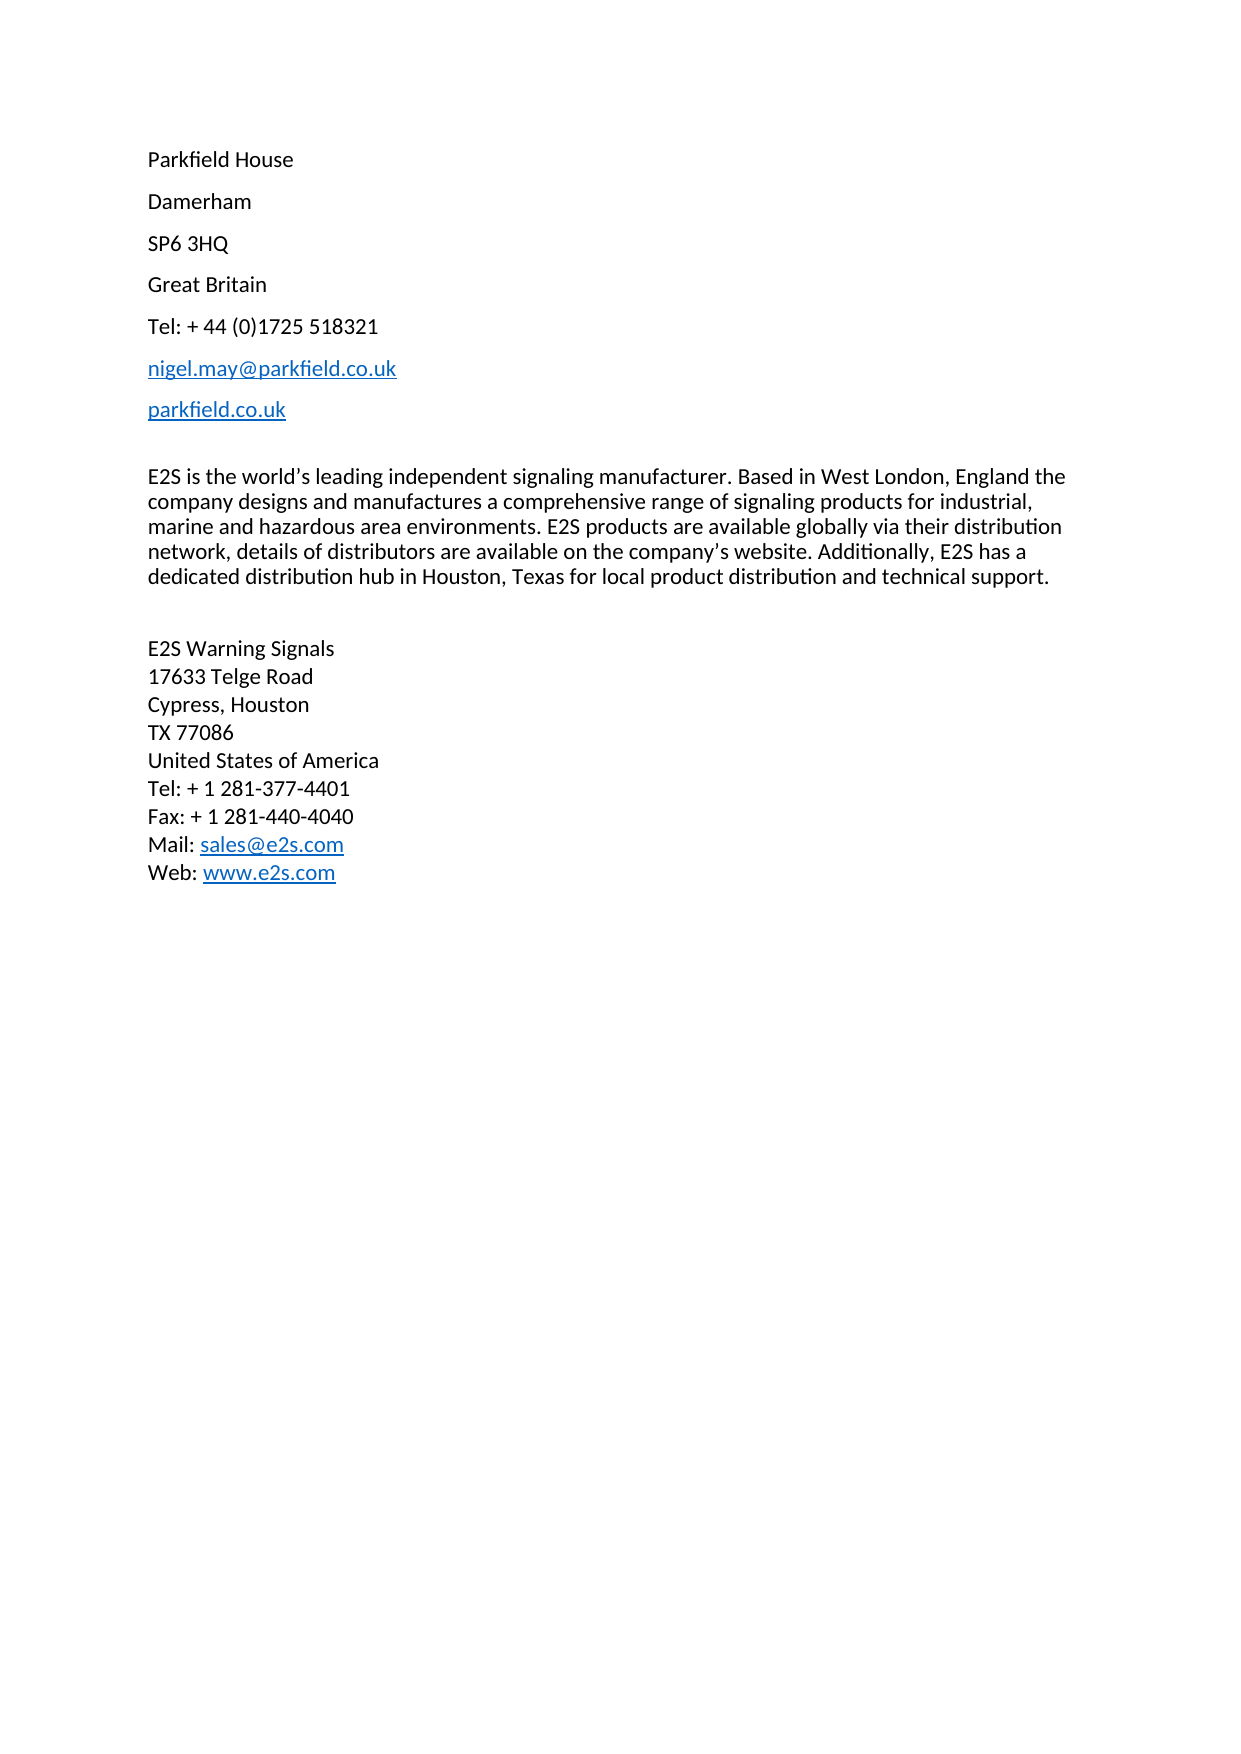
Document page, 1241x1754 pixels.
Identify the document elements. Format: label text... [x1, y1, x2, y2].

text Great Britain [148, 273, 1092, 298]
text Mail: sales@e2s.com [148, 830, 1092, 858]
text E2S Warning Signals [148, 634, 1092, 662]
text TX 77086 [148, 718, 1092, 746]
text parkfield.co.uk [148, 398, 1092, 448]
text SP6 3HQ [148, 231, 1092, 256]
text nigel.may@parkfield.co.uk [148, 356, 1092, 381]
text 17633 Telge Road [148, 662, 1092, 690]
text Fax: + 1 281-440-4040 [148, 802, 1092, 830]
text United States of America [148, 746, 1092, 774]
text Parkfield House [148, 148, 1092, 173]
text Web: www.e2s.com [148, 858, 1092, 886]
text Damerham [148, 189, 1092, 214]
text E2S is the world’s leading independent signaling manufacturer. Based in West London, England the company designs and manufactures a comprehensive range of signaling products for industrial, marine and hazardous area environments. E2S products are available globally via their distribution network, details of distributors are available on the company’s website. Additionally, E2S has a dedicated distribution hub in Houston, Texas for local product distribution and technical support. [148, 464, 1092, 589]
text Tel: + 44 (0)1725 518321 [148, 314, 1092, 339]
text Cypress, Houston [148, 690, 1092, 718]
text Tel: + 1 281-377-4401 [148, 774, 1092, 802]
